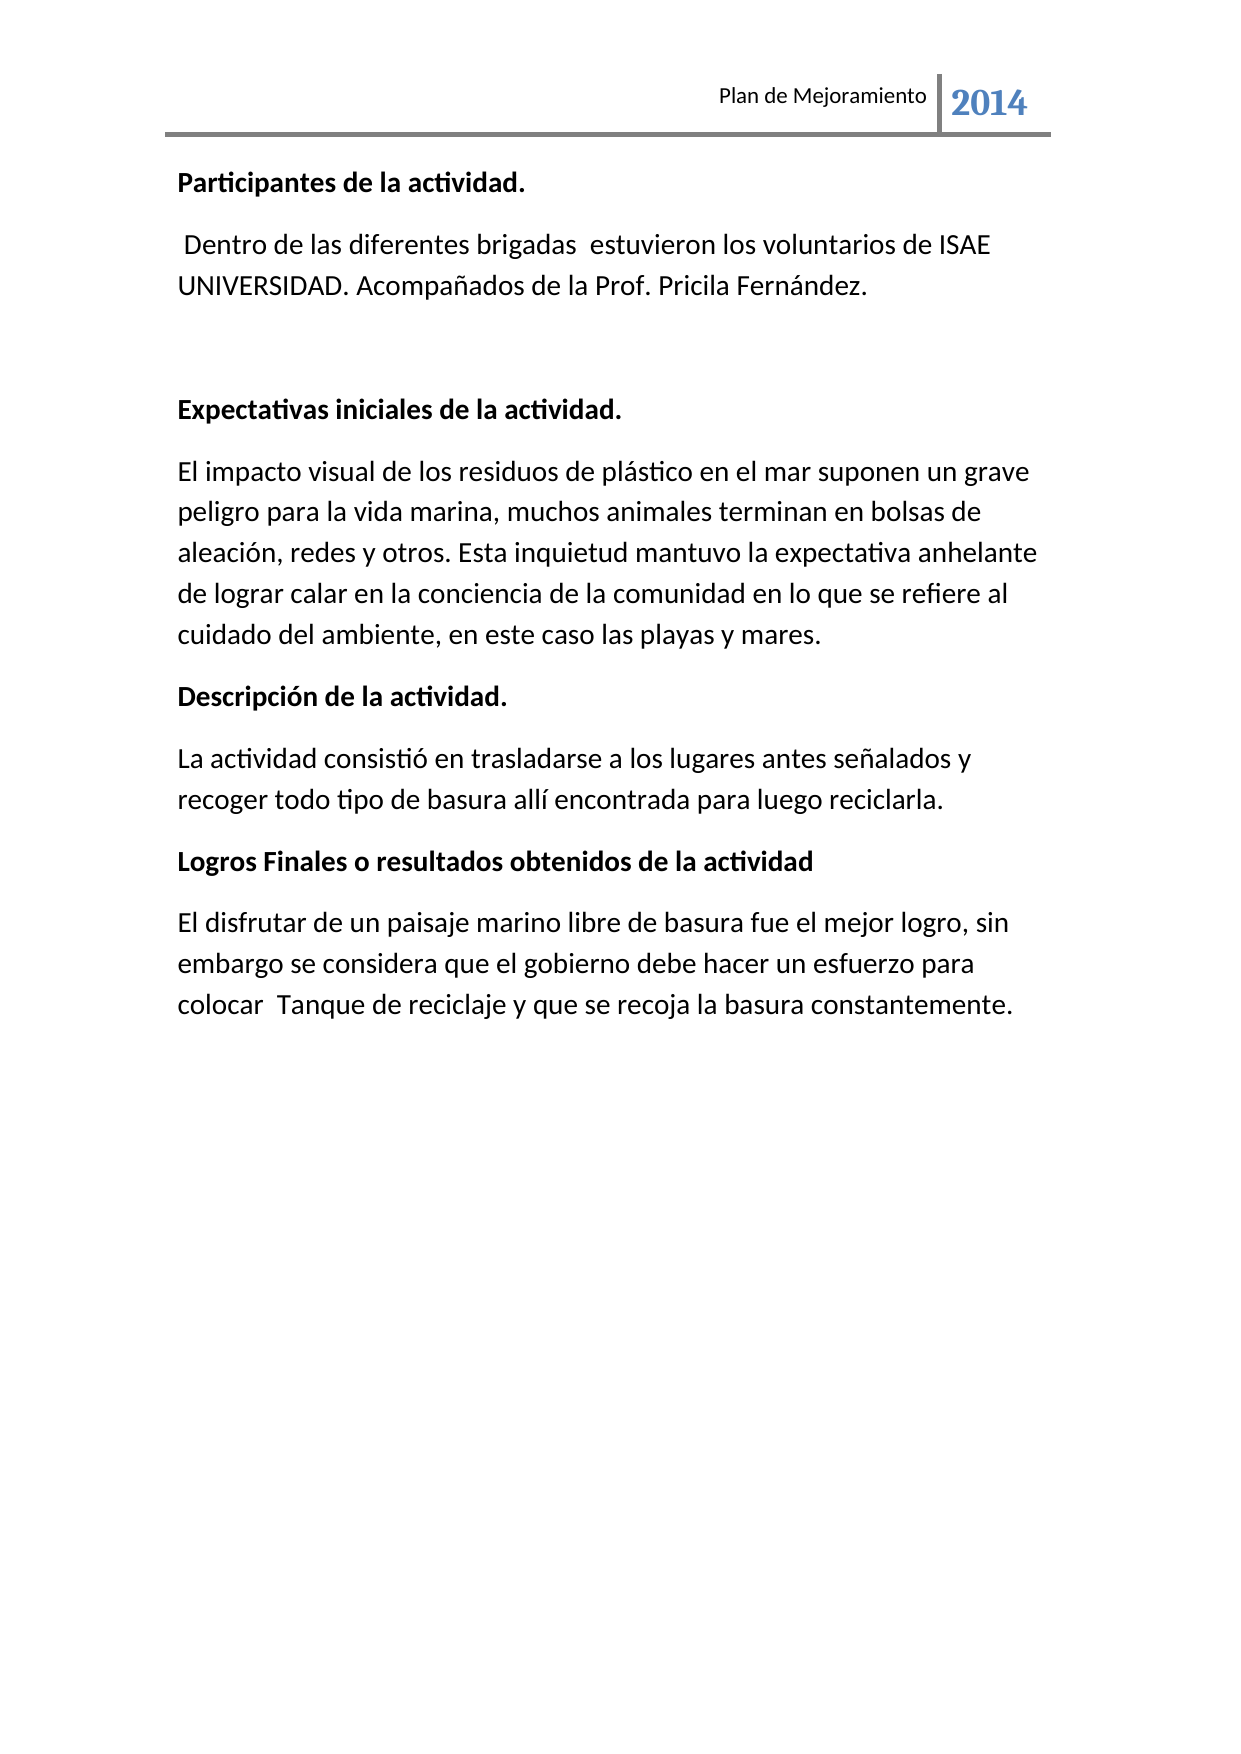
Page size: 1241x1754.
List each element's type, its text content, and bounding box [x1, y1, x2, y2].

text Logros Finales o resultados obtenidos de la actividad [177, 843, 1063, 878]
text Expectativas iniciales de la actividad. [177, 391, 1063, 426]
text Participantes de la actividad. [177, 164, 1063, 200]
text El disfrutar de un paisaje marino libre de basura fue el mejor logro, sin embargo se considera que el gobierno debe hacer un esfuerzo para colocar Tanque de reciclaje y que se recoja la basura constantemente. [177, 904, 1063, 1022]
text El impacto visual de los residuos de plástico en el mar suponen un grave peligro para la vida marina, muchos animales terminan en bolsas de aleación, redes y otros. Esta inquietud mantuvo la expectativa anhelante de lograr calar en la conciencia de la comunidad en lo que se refiere al cuidado del ambiente, en este caso las playas y mares. [177, 453, 1063, 652]
text Descripción de la actividad. [177, 678, 1063, 714]
text La actividad consistió en trasladarse a los lugares antes señalados y recoger todo tipo de basura allí encontrada para luego reciclarla. [177, 740, 1063, 816]
text Dentro de las diferentes brigadas estuvieron los voluntarios de ISAE UNIVERSIDAD. Acompañados de la Prof. Pricila Fernández. [177, 226, 1063, 303]
